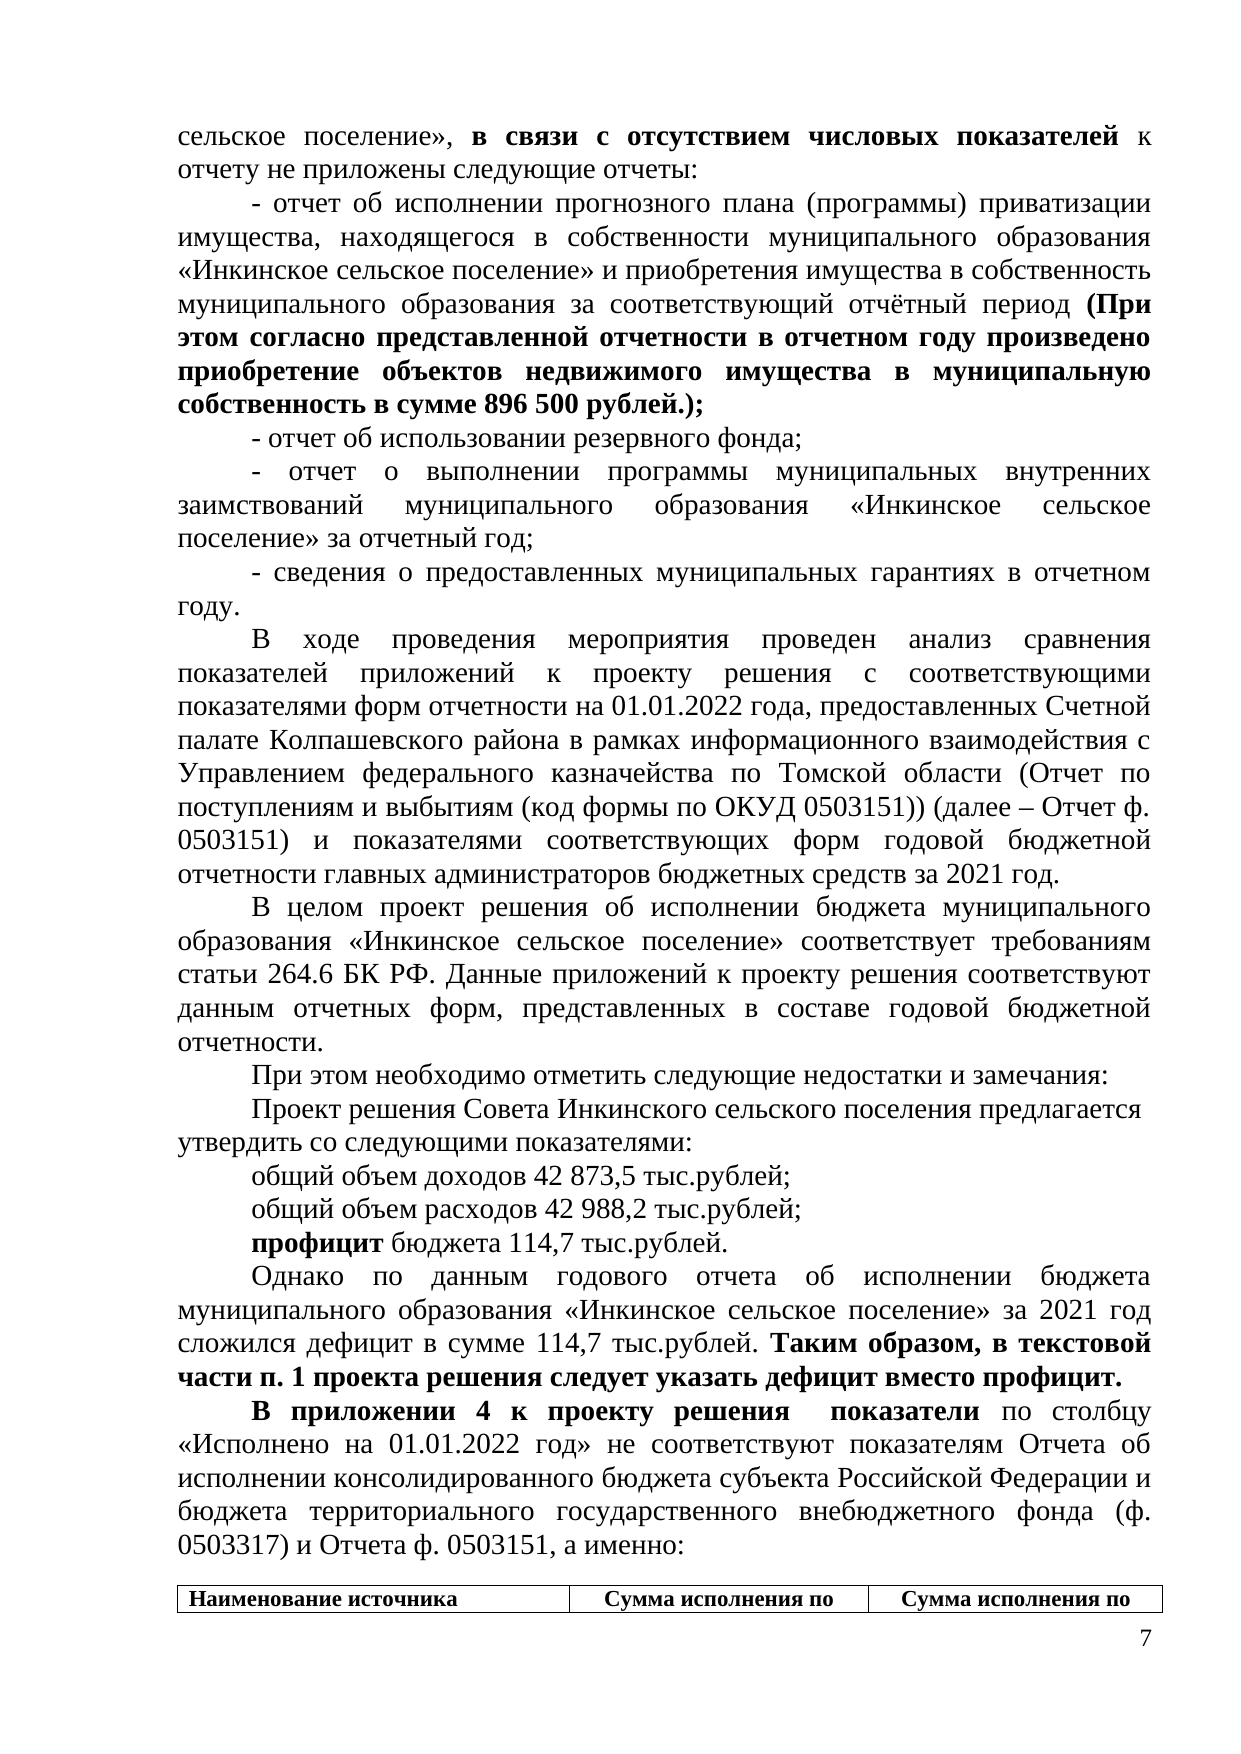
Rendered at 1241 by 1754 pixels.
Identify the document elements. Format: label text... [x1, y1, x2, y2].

text общий объем доходов 42 873,5 тыс.рублей; [177, 1158, 1152, 1191]
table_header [869, 1586, 1162, 1612]
text Однако по данным годового отчета об исполнении бюджета муниципального образования «Инкинское сельское поселение» за 2021 год сложился дефицит в сумме 114,7 тыс.рублей. Таким образом, в текстовой части п. 1 проекта решения следует указать дефицит вместо профицит. [177, 1258, 1152, 1393]
text В ходе проведения мероприятия проведен анализ сравнения показателей приложений к проекту решения с соответствующими показателями форм отчетности на 01.01.2022 года, предоставленных Счетной палате Колпашевского района в рамках информационного взаимодействия с Управлением федерального казначейства по Томской области (Отчет по поступлениям и выбытиям (код формы по ОКУД 0503151)) (далее – Отчет ф. 0503151) и показателями соответствующих форм годовой бюджетной отчетности главных администраторов бюджетных средств за 2021 год. [177, 621, 1152, 889]
text Проект решения Совета Инкинского сельского поселения предлагается утвердить со следующими показателями: [177, 1091, 1152, 1158]
text В приложении 4 к проекту решения показатели по столбцу «Исполнено на 01.01.2022 год» не соответствуют показателям Отчета об исполнении консолидированного бюджета субъекта Российской Федерации и бюджета территориального государственного внебюджетного фонда (ф. 0503317) и Отчета ф. 0503151, а именно: [177, 1393, 1152, 1560]
text - отчет об исполнении прогнозного плана (программы) приватизации имущества, находящегося в собственности муниципального образования «Инкинское сельское поселение» и приобретения имущества в собственность муниципального образования за соответствующий отчётный период (При этом согласно представленной отчетности в отчетном году произведено приобретение объектов недвижимого имущества в муниципальную собственность в сумме 896 500 рублей.); [177, 185, 1152, 420]
text - отчет об использовании резервного фонда; [177, 420, 1152, 453]
text общий объем расходов 42 988,2 тыс.рублей; [177, 1191, 1152, 1225]
text профицит бюджета 114,7 тыс.рублей. [177, 1225, 1152, 1258]
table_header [570, 1586, 868, 1612]
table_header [178, 1586, 569, 1612]
text В целом проект решения об исполнении бюджета муниципального образования «Инкинское сельское поселение» соответствует требованиям статьи 264.6 БК РФ. Данные приложений к проекту решения соответствуют данным отчетных форм, представленных в составе годовой бюджетной отчетности. [177, 889, 1152, 1057]
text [177, 118, 1152, 185]
text - сведения о предоставленных муниципальных гарантиях в отчетном году. [177, 554, 1152, 621]
text При этом необходимо отметить следующие недостатки и замечания: [177, 1057, 1152, 1091]
text - отчет о выполнении программы муниципальных внутренних заимствований муниципального образования «Инкинское сельское поселение» за отчетный год; [177, 453, 1152, 554]
